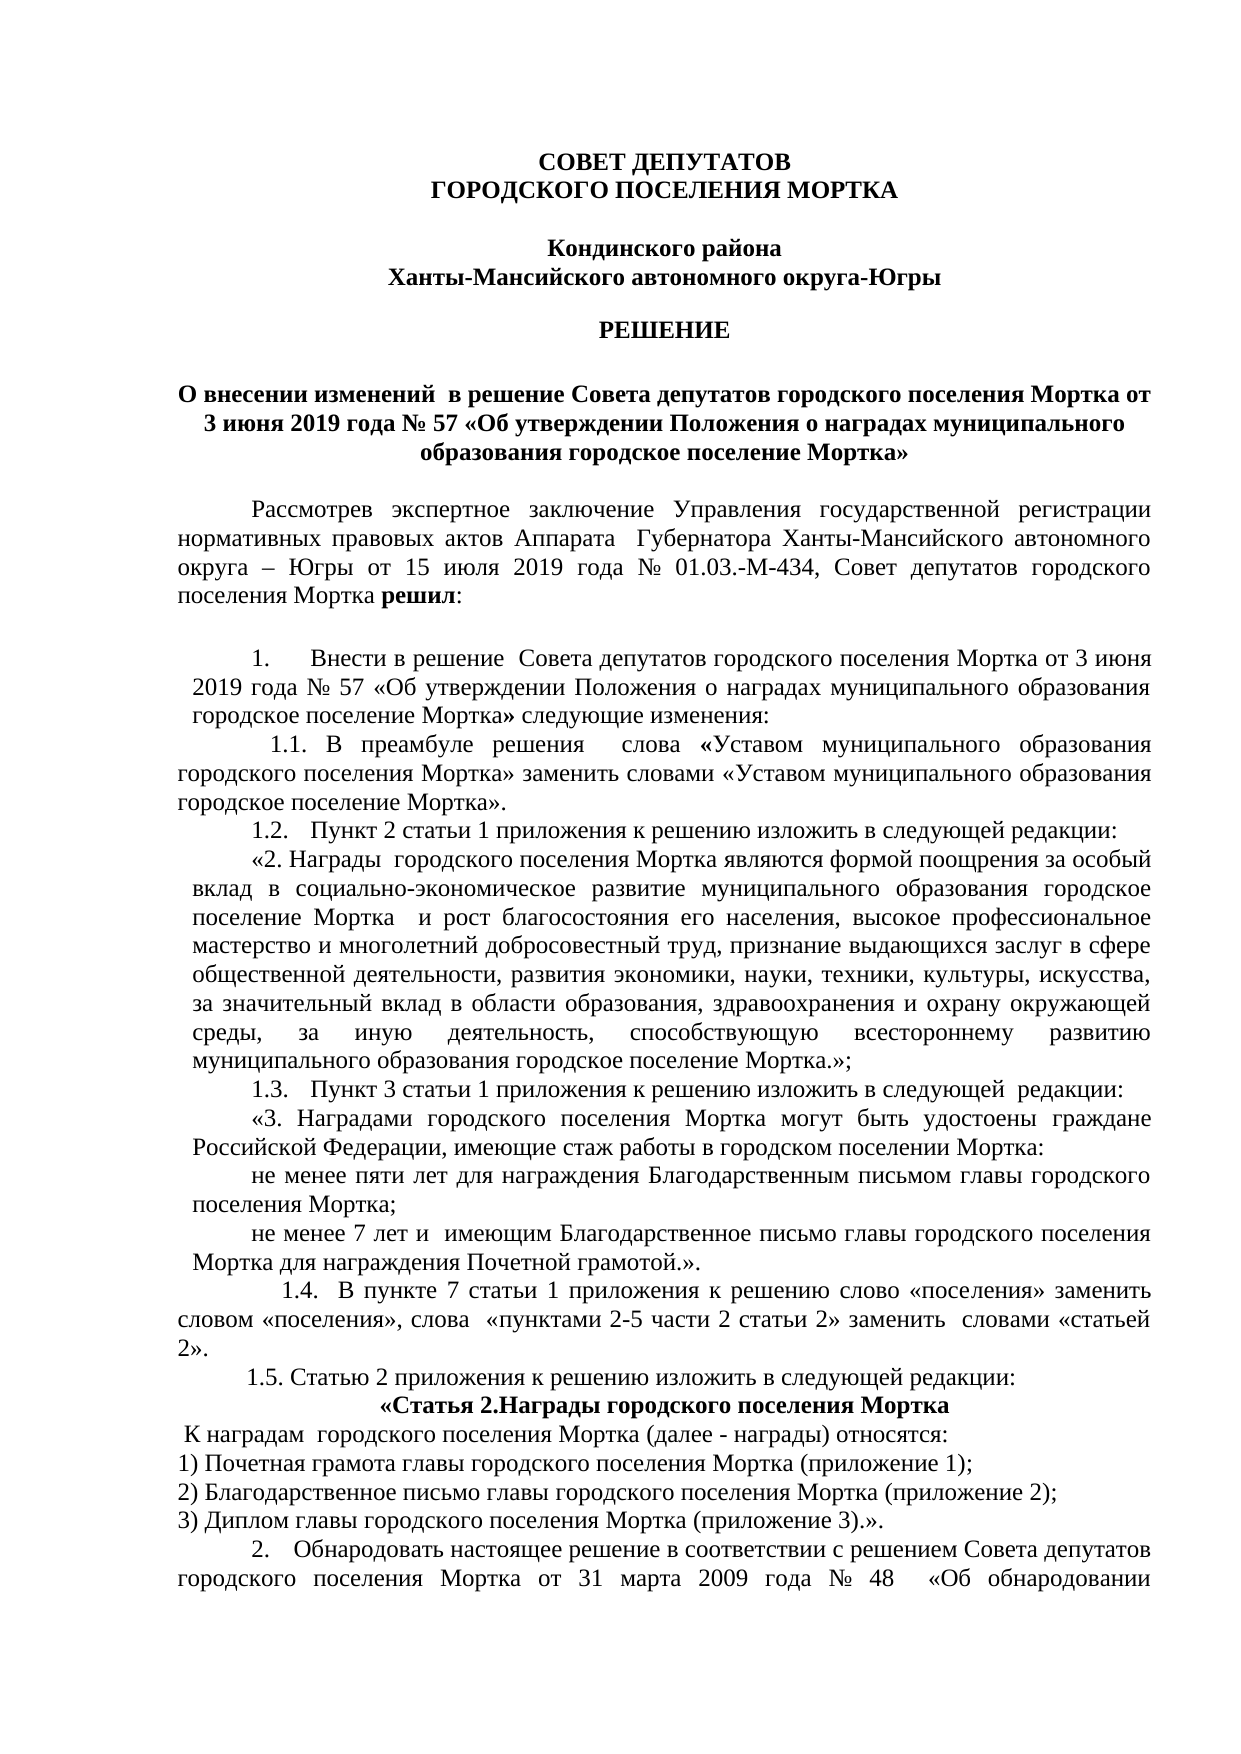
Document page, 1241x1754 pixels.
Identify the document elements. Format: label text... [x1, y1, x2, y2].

text «2. Награды городского поселения Мортка являются формой поощрения за особый вклад в социально-экономическое развитие муниципального образования городское поселение Мортка и рост благосостояния его населения, высокое профессиональное мастерство и многолетний добросовестный труд, признание выдающихся заслуг в сфере общественной деятельности, развития экономики, науки, техники, культуры, искусства, за значительный вклад в области образования, здравоохранения и охрану окружающей среды, за иную деятельность, способствующую всестороннему развитию муниципального образования городское поселение Мортка.»; [192, 844, 1152, 1074]
text 1.4. В пункте 7 статьи 1 приложения к решению слово «поселения» заменить словом «поселения», слова «пунктами 2-5 части 2 статьи 2» заменить словами «статьей 2». [177, 1275, 1152, 1362]
title О внесении изменений в решение Совета депутатов городского поселения Мортка от 3 июня 2019 года № 57 «Об утверждении Положения о наградах муниципального образования городское поселение Мортка» [177, 379, 1152, 466]
text 1.1. В преамбуле решения слова «Уставом муниципального образования городского поселения Мортка» заменить словами «Уставом муниципального образования городское поселение Мортка». [177, 729, 1152, 815]
text «3. Наградами городского поселения Мортка могут быть удостоены граждане Российской Федерации, имеющие стаж работы в городском поселении Мортка: [192, 1103, 1152, 1160]
text 3) Диплом главы городского поселения Мортка (приложение 3).». [177, 1505, 1152, 1534]
text не менее 7 лет и имеющим Благодарственное письмо главы городского поселения Мортка для награждения Почетной грамотой.». [192, 1218, 1152, 1275]
text 1.5. Статью 2 приложения к решению изложить в следующей редакции: [177, 1362, 1152, 1390]
list Пункт 2 статьи 1 приложения к решению изложить в следующей редакции: [192, 815, 1152, 844]
text Ханты-Мансийского автономного округа-Югры [177, 262, 1152, 291]
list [177, 1534, 1152, 1592]
text 1) Почетная грамота главы городского поселения Мортка (приложение 1); [177, 1448, 1152, 1477]
text не менее пяти лет для награждения Благодарственным письмом главы городского поселения Мортка; [192, 1160, 1152, 1218]
text Кондинского района [177, 233, 1152, 262]
text СОВЕТ ДЕПУТАТОВ [177, 147, 1152, 176]
text «Статья 2.Награды городского поселения Мортка [177, 1390, 1152, 1419]
title Внести в решение Совета депутатов городского поселения Мортка от 3 июня 2019 года № 57 «Об утверждении Положения о наградах муниципального образования городское поселение Мортка» следующие изменения: [192, 643, 1152, 729]
subtitle РЕШЕНИЕ [177, 316, 1152, 344]
list Пункт 3 статьи 1 приложения к решению изложить в следующей редакции: [192, 1074, 1152, 1103]
text К наградам городского поселения Мортка (далее - награды) относятся: [177, 1419, 1152, 1448]
subtitle Рассмотрев экспертное заключение Управления государственной регистрации нормативных правовых актов Аппарата Губернатора Ханты-Мансийского автономного округа – Югры от 15 июля 2019 года № 01.03.-М-434, Совет депутатов городского поселения Мортка решил: [177, 494, 1152, 609]
text 2) Благодарственное письмо главы городского поселения Мортка (приложение 2); [177, 1477, 1152, 1505]
text ГОРОДСКОГО ПОСЕЛЕНИЯ МОРТКА [177, 176, 1152, 204]
